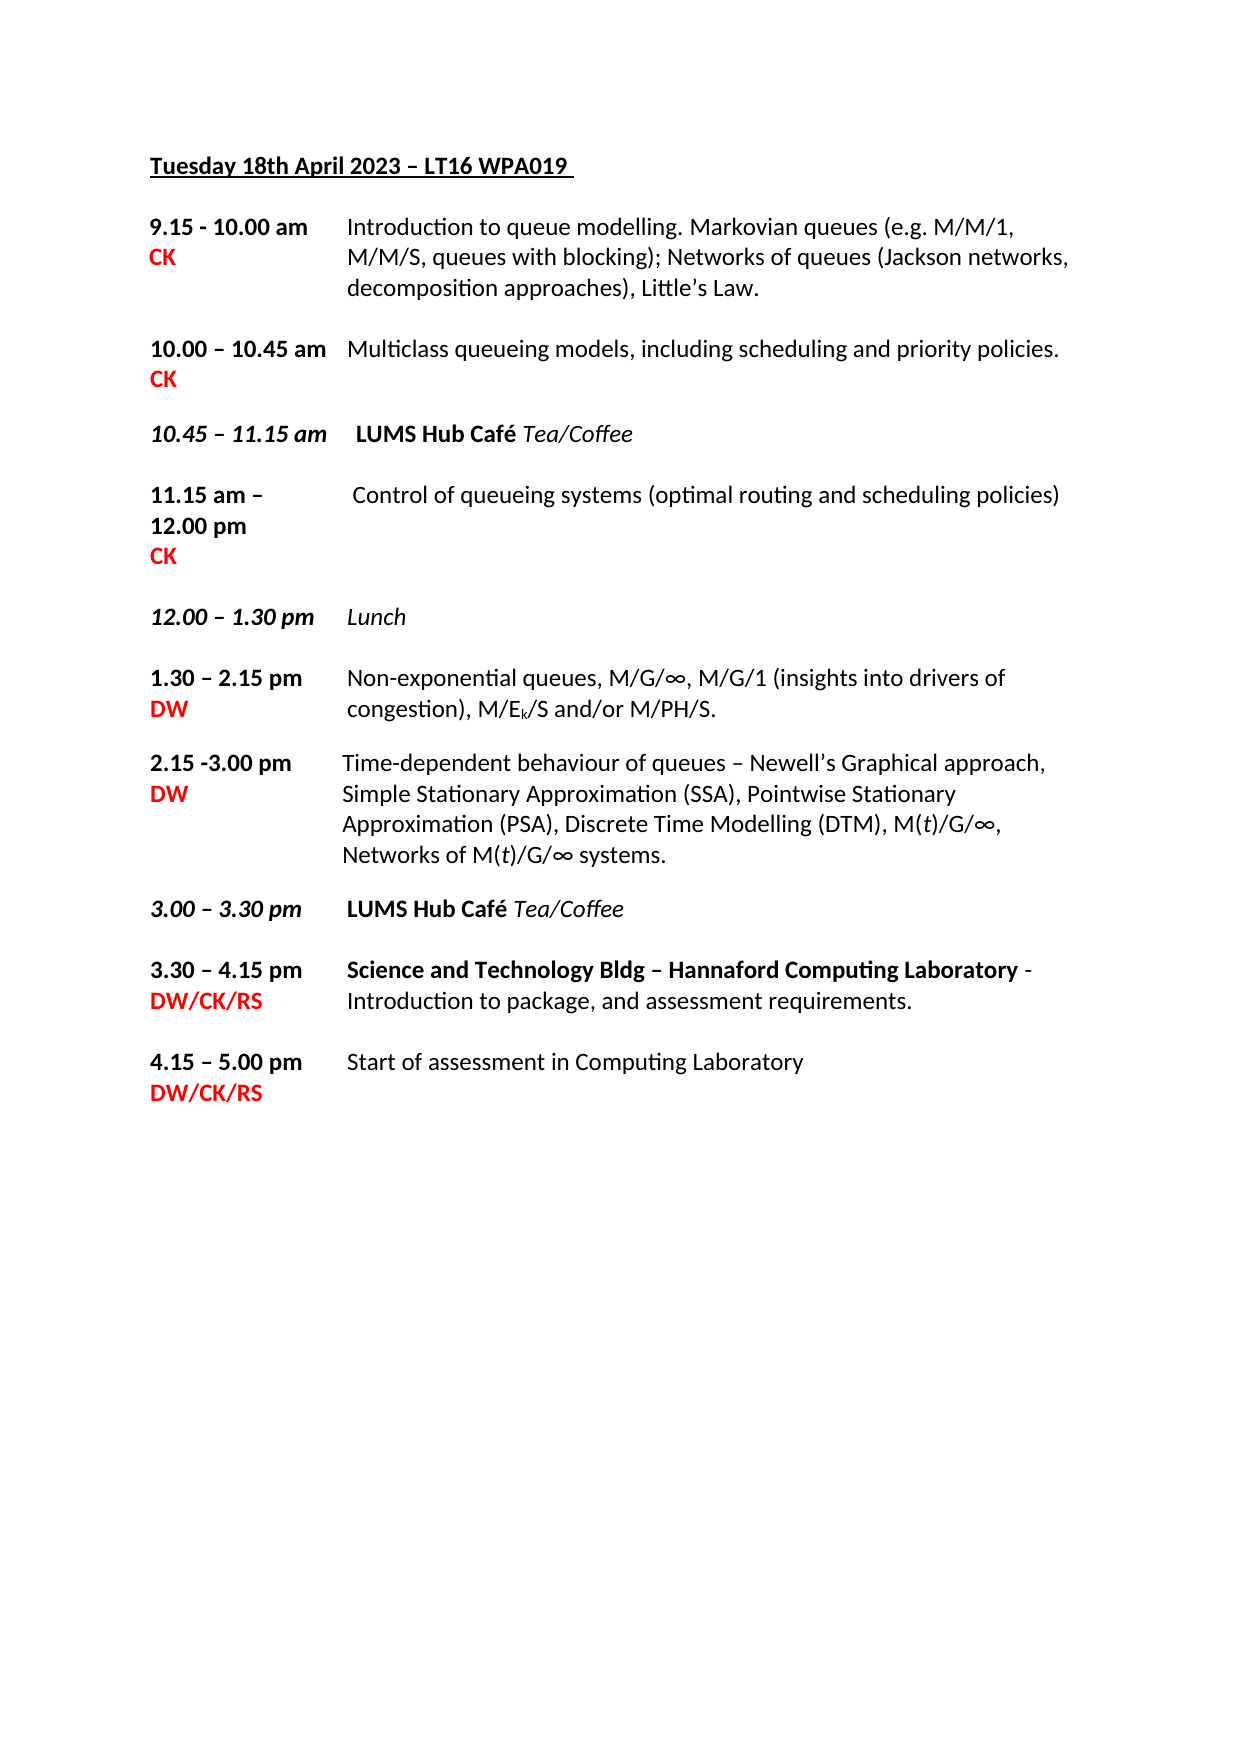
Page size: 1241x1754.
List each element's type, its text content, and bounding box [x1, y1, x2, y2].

text 12.00 – 1.30 pm Lunch [150, 601, 1090, 632]
text 1.30 – 2.15 pm Non-exponential queues, M/G/∞, M/G/1 (insights into drivers of [150, 662, 1090, 693]
text 2.15 -3.00 pm Time-dependent behaviour of queues – Newell’s Graphical approach, [150, 747, 1090, 778]
text 10.00 – 10.45 am Multiclass queueing models, including scheduling and priority policies. [150, 333, 1090, 364]
text 10.45 – 11.15 am LUMS Hub Café Tea/Coffee [150, 418, 1090, 449]
text CK [150, 540, 1090, 571]
text DW Simple Stationary Approximation (SSA), Pointwise Stationary Approximation (PSA), Discrete Time Modelling (DTM), M(t)/G/∞, Networks of M(t)/G/∞ systems. [150, 778, 1090, 869]
text 9.15 - 10.00 am Introduction to queue modelling. Markovian queues (e.g. M/M/1, [149, 211, 1090, 242]
text DW/CK/RS Introduction to package, and assessment requirements. [150, 985, 1090, 1016]
text Tuesday 18th April 2023 – LT16 WPA019 [150, 150, 1090, 181]
text 3.00 – 3.30 pm LUMS Hub Café Tea/Coffee [150, 894, 1090, 924]
text DW/CK/RS [150, 1077, 1090, 1107]
text CK [150, 364, 1090, 394]
text 11.15 am – Control of queueing systems (optimal routing and scheduling policies) [150, 479, 1090, 510]
text CK M/M/S, queues with blocking); Networks of queues (Jackson networks, decomposition approaches), Little’s Law. [149, 242, 1090, 303]
text 3.30 – 4.15 pm Science and Technology Bldg – Hannaford Computing Laboratory - [150, 955, 1090, 985]
text DW congestion), M/Ek/S and/or M/PH/S. [150, 693, 1090, 723]
text 4.15 – 5.00 pm Start of assessment in Computing Laboratory [150, 1046, 1090, 1077]
text 12.00 pm [150, 510, 1090, 540]
